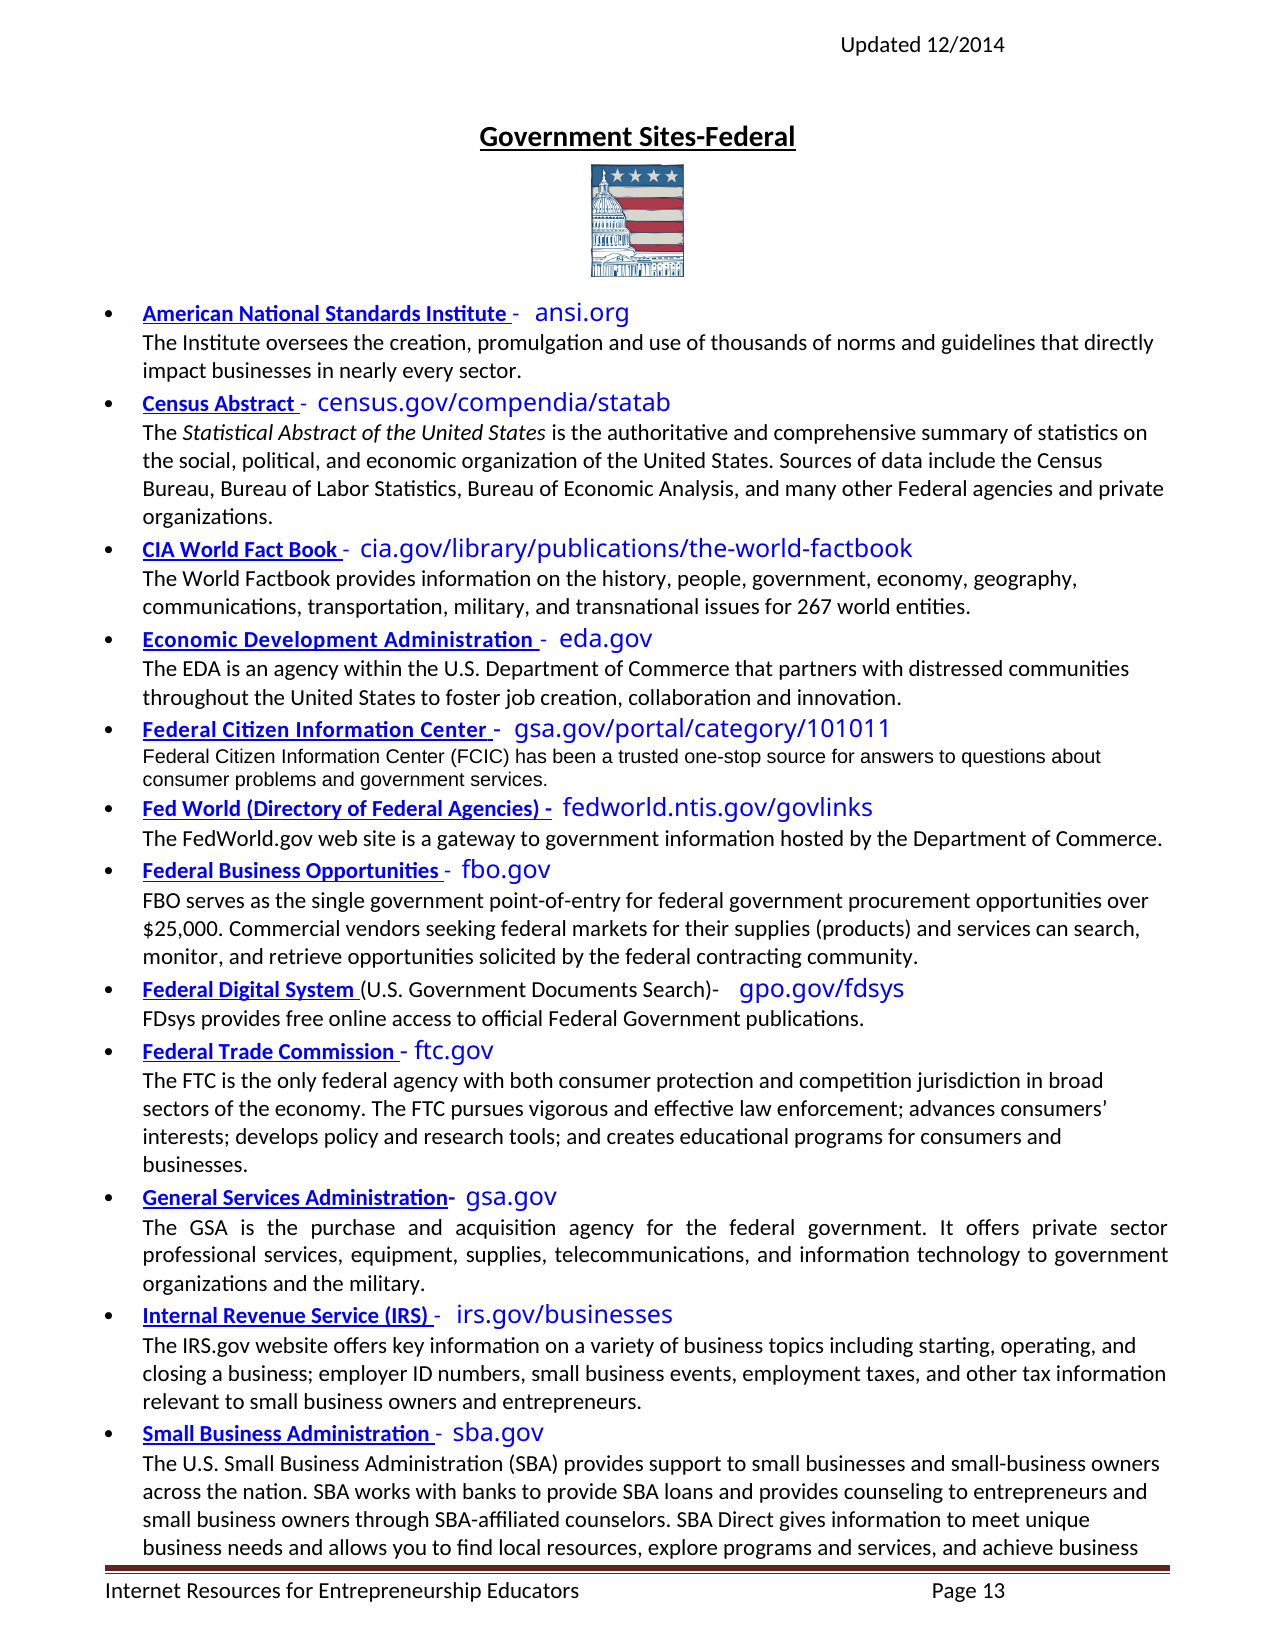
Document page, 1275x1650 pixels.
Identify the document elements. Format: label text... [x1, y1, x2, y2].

text FBO serves as the single government point-of-entry for federal government procurement opportunities over $25,000. Commercial vendors seeking federal markets for their supplies (products) and services can search, monitor, and retrieve opportunities solicited by the federal contracting community. [142, 886, 1170, 970]
list Internal Revenue Service (IRS) - irs.gov/businesses [105, 1297, 1170, 1331]
list Federal Digital System (U.S. Government Documents Search)- gpo.gov/fdsys [105, 970, 1170, 1004]
list Federal Business Opportunities - fbo.gov [105, 852, 1170, 886]
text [142, 1449, 1170, 1561]
list Economic Development Administration - eda.gov [105, 621, 1170, 654]
list American National Standards Institute - ansi.org [105, 294, 1170, 328]
text The FedWorld.gov web site is a gateway to government information hosted by the Department of Commerce. [142, 824, 1170, 852]
list Federal Trade Commission - ftc.gov [105, 1032, 1170, 1066]
text The FTC is the only federal agency with both consumer protection and competition jurisdiction in broad sectors of the economy. The FTC pursues vigorous and effective law enforcement; advances consumers’ interests; develops policy and research tools; and creates educational programs for consumers and businesses. [142, 1066, 1170, 1178]
text Federal Citizen Information Center (FCIC) has been a trusted one-stop source for answers to questions about consumer problems and government services. [142, 745, 1170, 790]
text The GSA is the purchase and acquisition agency for the federal government. It offers private sector professional services, equipment, supplies, telecommunications, and information technology to government organizations and the military. [142, 1213, 1170, 1297]
list Census Abstract - census.gov/compendia/statab [105, 384, 1170, 418]
text The World Factbook provides information on the history, people, government, economy, geography, communications, transportation, military, and transnational issues for 267 world entities. [142, 564, 1170, 621]
picture [591, 164, 684, 277]
list General Services Administration- gsa.gov [105, 1178, 1170, 1213]
list Fed World (Directory of Federal Agencies) - fedworld.ntis.gov/govlinks [105, 790, 1170, 824]
text The Institute oversees the creation, promulgation and use of thousands of norms and guidelines that directly impact businesses in nearly every sector. [142, 328, 1170, 384]
text The IRS.gov website offers key information on a variety of business topics including starting, operating, and closing a business; employer ID numbers, small business events, employment taxes, and other tax information relevant to small business owners and entrepreneurs. [142, 1331, 1170, 1415]
text The EDA is an agency within the U.S. Department of Commerce that partners with distressed communities throughout the United States to foster job creation, collaboration and innovation. [142, 654, 1170, 711]
text FDsys provides free online access to official Federal Government publications. [142, 1004, 1170, 1032]
list Small Business Administration - sba.gov [105, 1415, 1170, 1449]
text The Statistical Abstract of the United States is the authoritative and comprehensive summary of statistics on the social, political, and economic organization of the United States. Sources of data include the Census Bureau, Bureau of Labor Statistics, Bureau of Economic Analysis, and many other Federal agencies and private organizations. [142, 418, 1170, 530]
list CIA World Fact Book - cia.gov/library/publications/the-world-factbook [105, 530, 1170, 564]
list Federal Citizen Information Center - gsa.gov/portal/category/101011 [105, 711, 1170, 745]
subtitle Government Sites-Federal [105, 118, 1170, 154]
